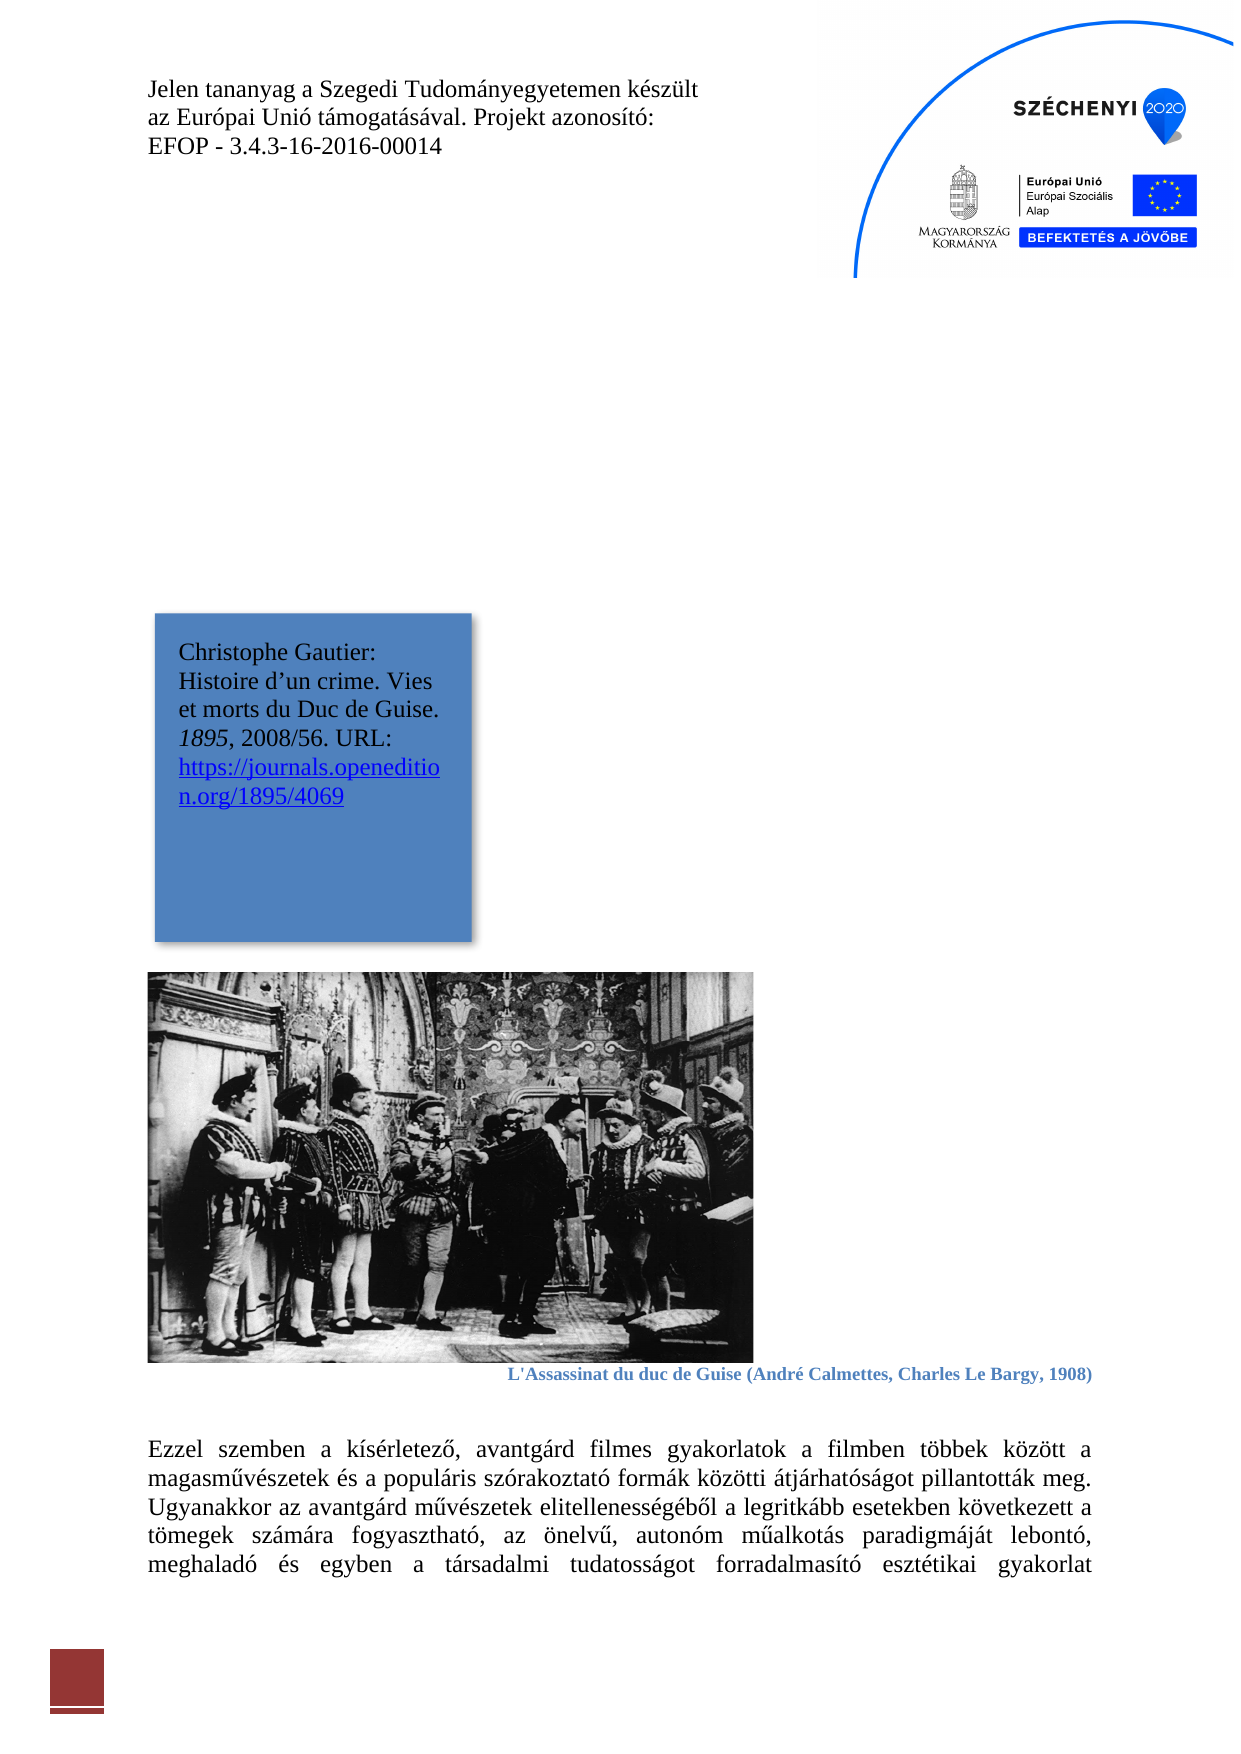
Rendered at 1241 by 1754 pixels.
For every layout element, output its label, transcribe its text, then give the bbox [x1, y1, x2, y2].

text L'Assassinat du duc de Guise (André Calmettes, Charles Le Bargy, 1908) [148, 1363, 1093, 1384]
picture [817, 0, 1233, 278]
picture [147, 972, 754, 1363]
